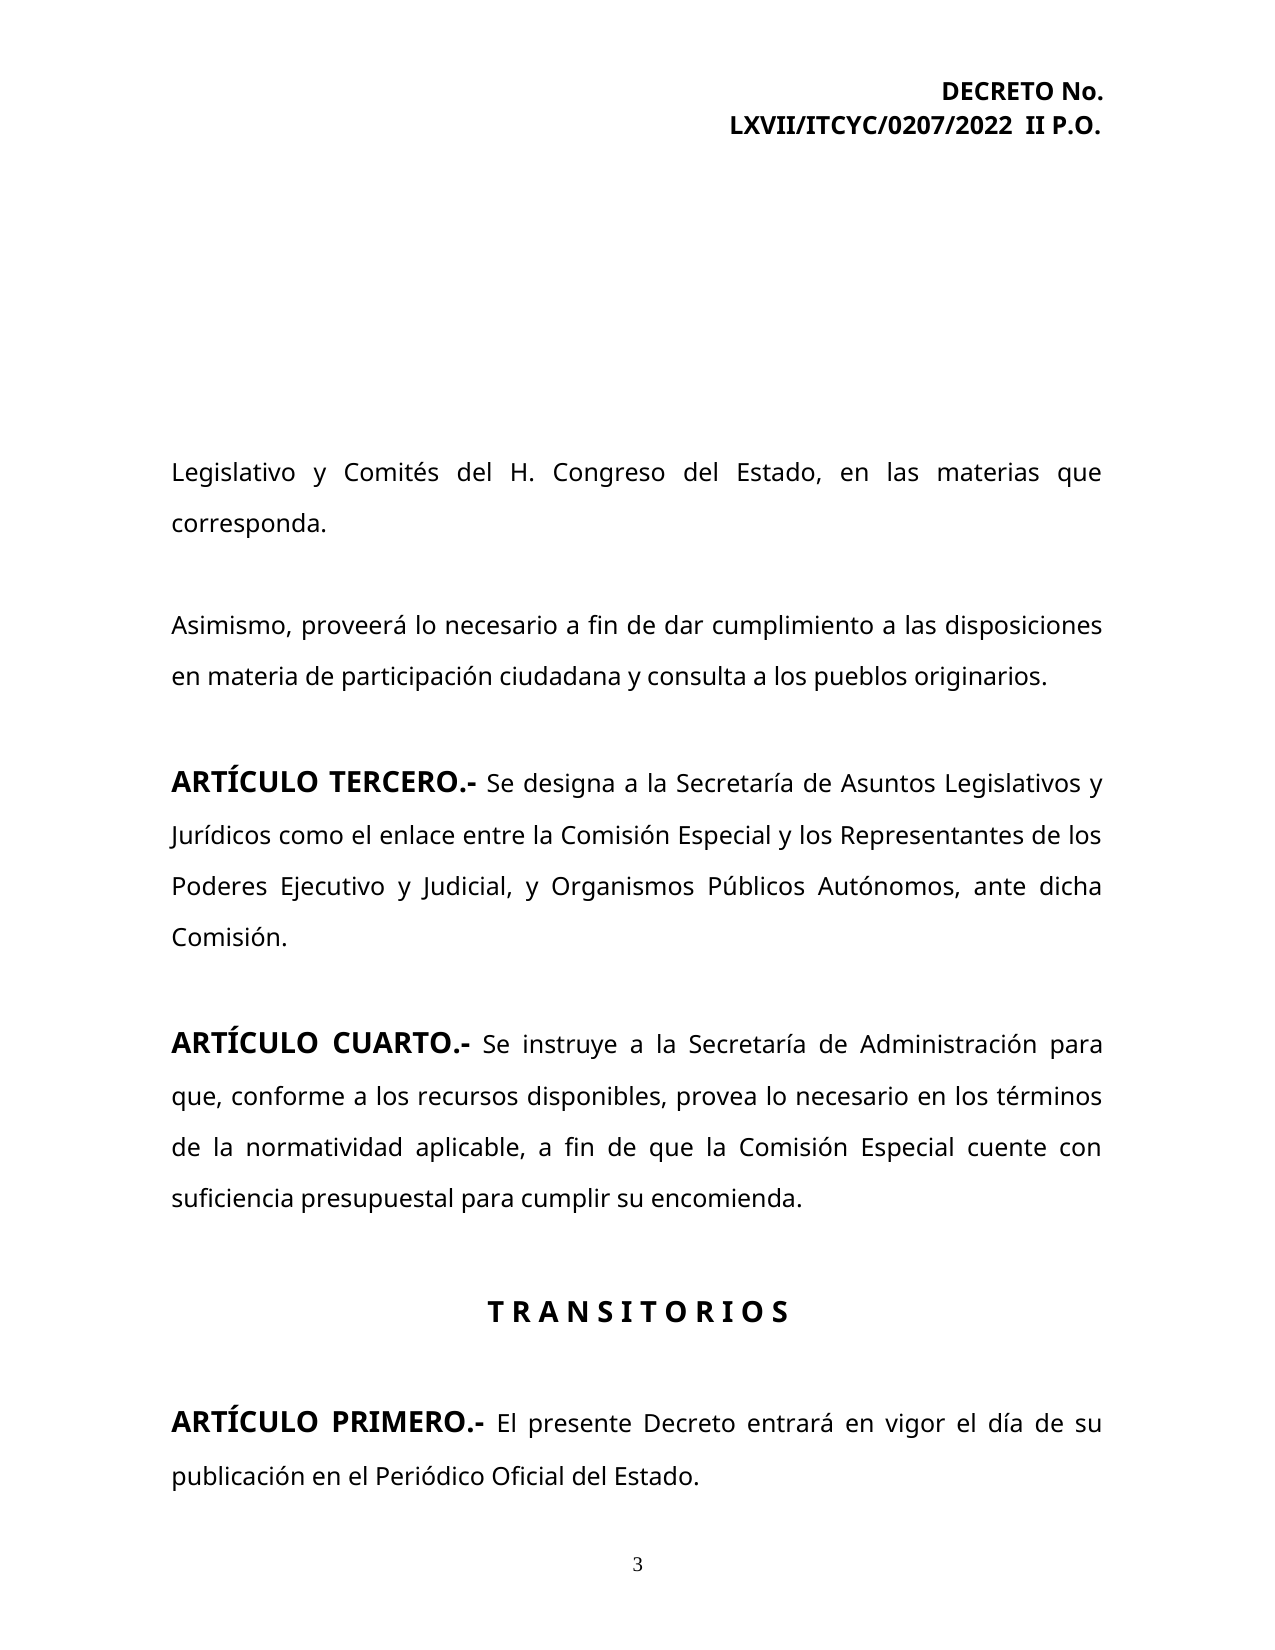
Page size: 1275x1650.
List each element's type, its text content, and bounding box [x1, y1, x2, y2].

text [171, 455, 1104, 540]
text T R A N S I T O R I O S [171, 1291, 1104, 1331]
text Asimismo, proveerá lo necesario a fin de dar cumplimiento a las disposiciones en materia de participación ciudadana y consulta a los pueblos originarios. [171, 608, 1104, 693]
text ARTÍCULO CUARTO.- Se instruye a la Secretaría de Administración para que, conforme a los recursos disponibles, provea lo necesario en los términos de la normatividad aplicable, a fin de que la Comisión Especial cuente con suficiencia presupuestal para cumplir su encomienda. [171, 1022, 1104, 1215]
text ARTÍCULO PRIMERO.- El presente Decreto entrará en vigor el día de su publicación en el Periódico Oficial del Estado. [171, 1402, 1104, 1492]
text ARTÍCULO TERCERO.- Se designa a la Secretaría de Asuntos Legislativos y Jurídicos como el enlace entre la Comisión Especial y los Representantes de los Poderes Ejecutivo y Judicial, y Organismos Públicos Autónomos, ante dicha Comisión. [171, 761, 1104, 954]
